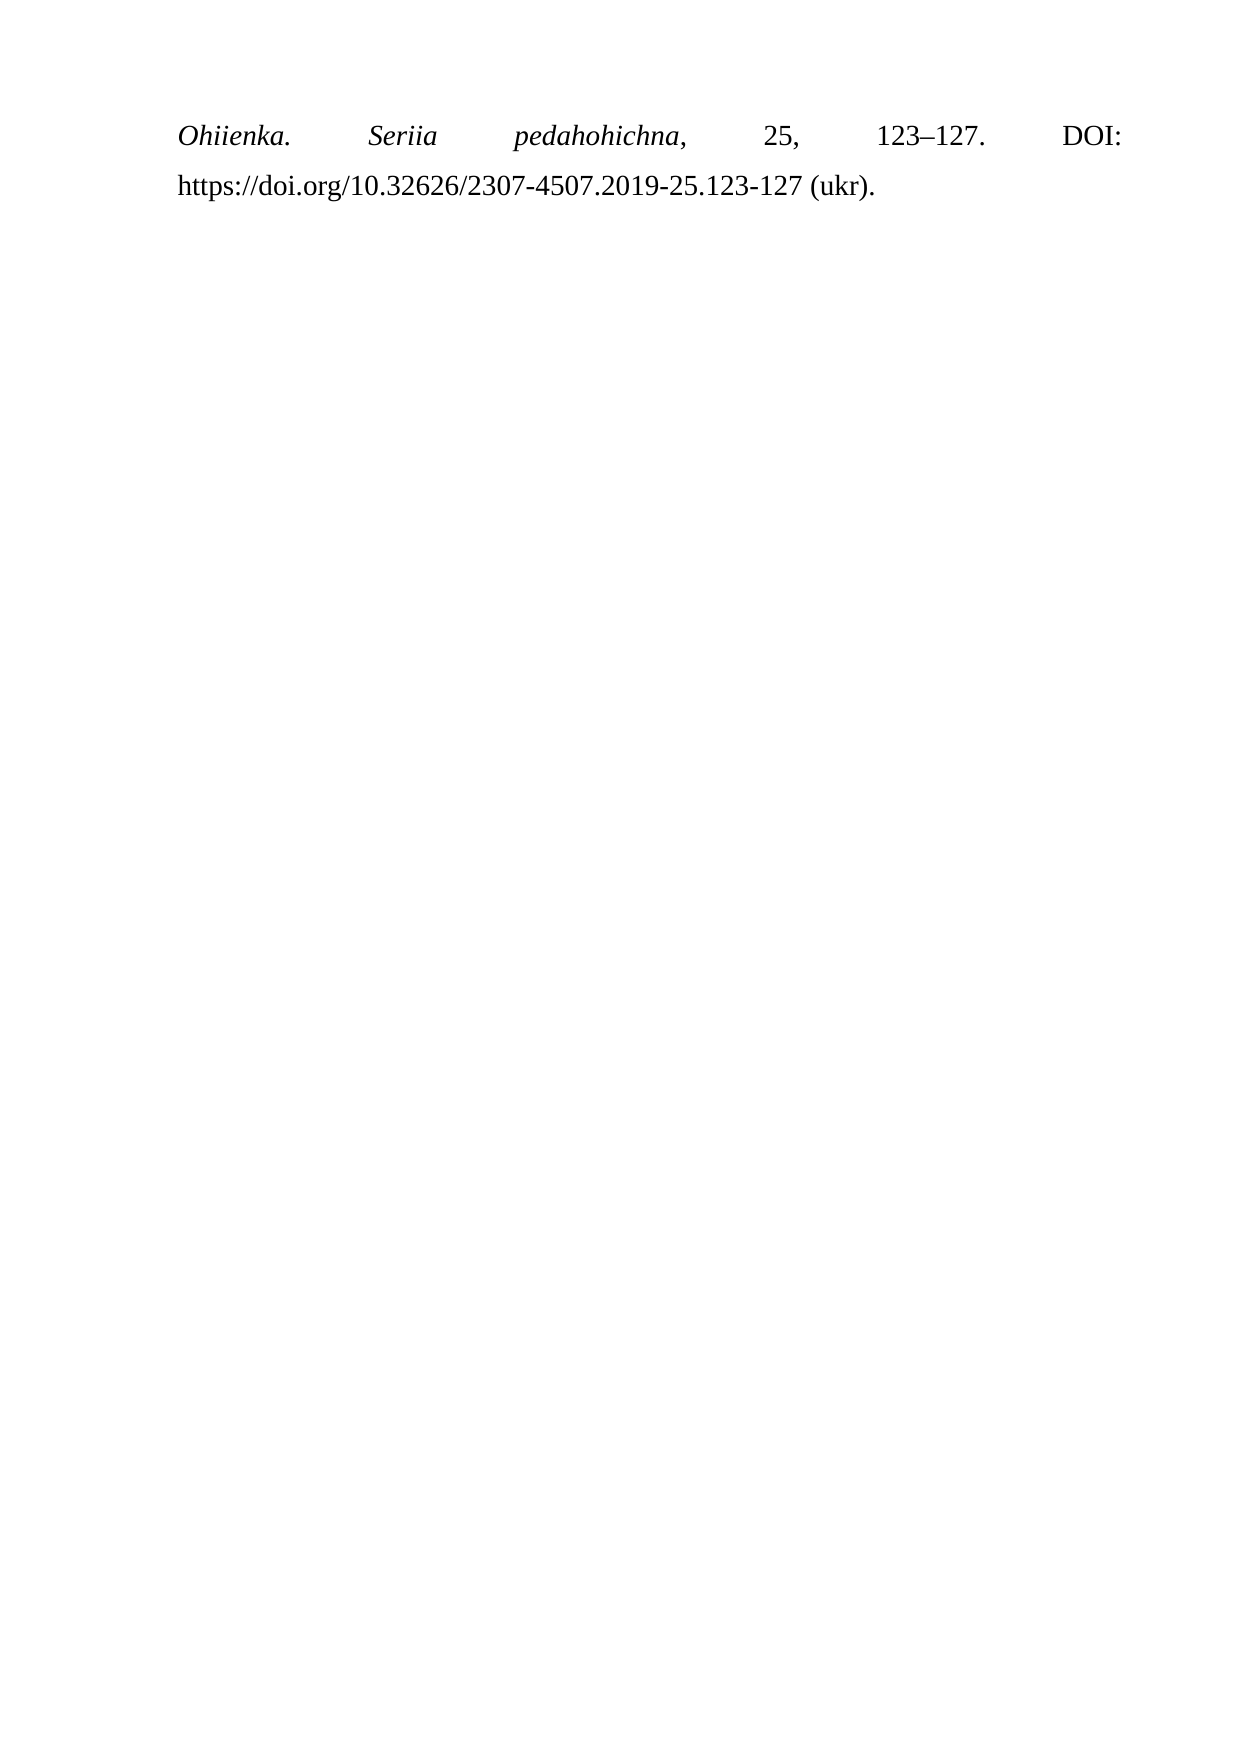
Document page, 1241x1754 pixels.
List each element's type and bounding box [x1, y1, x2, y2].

list [177, 118, 1122, 202]
